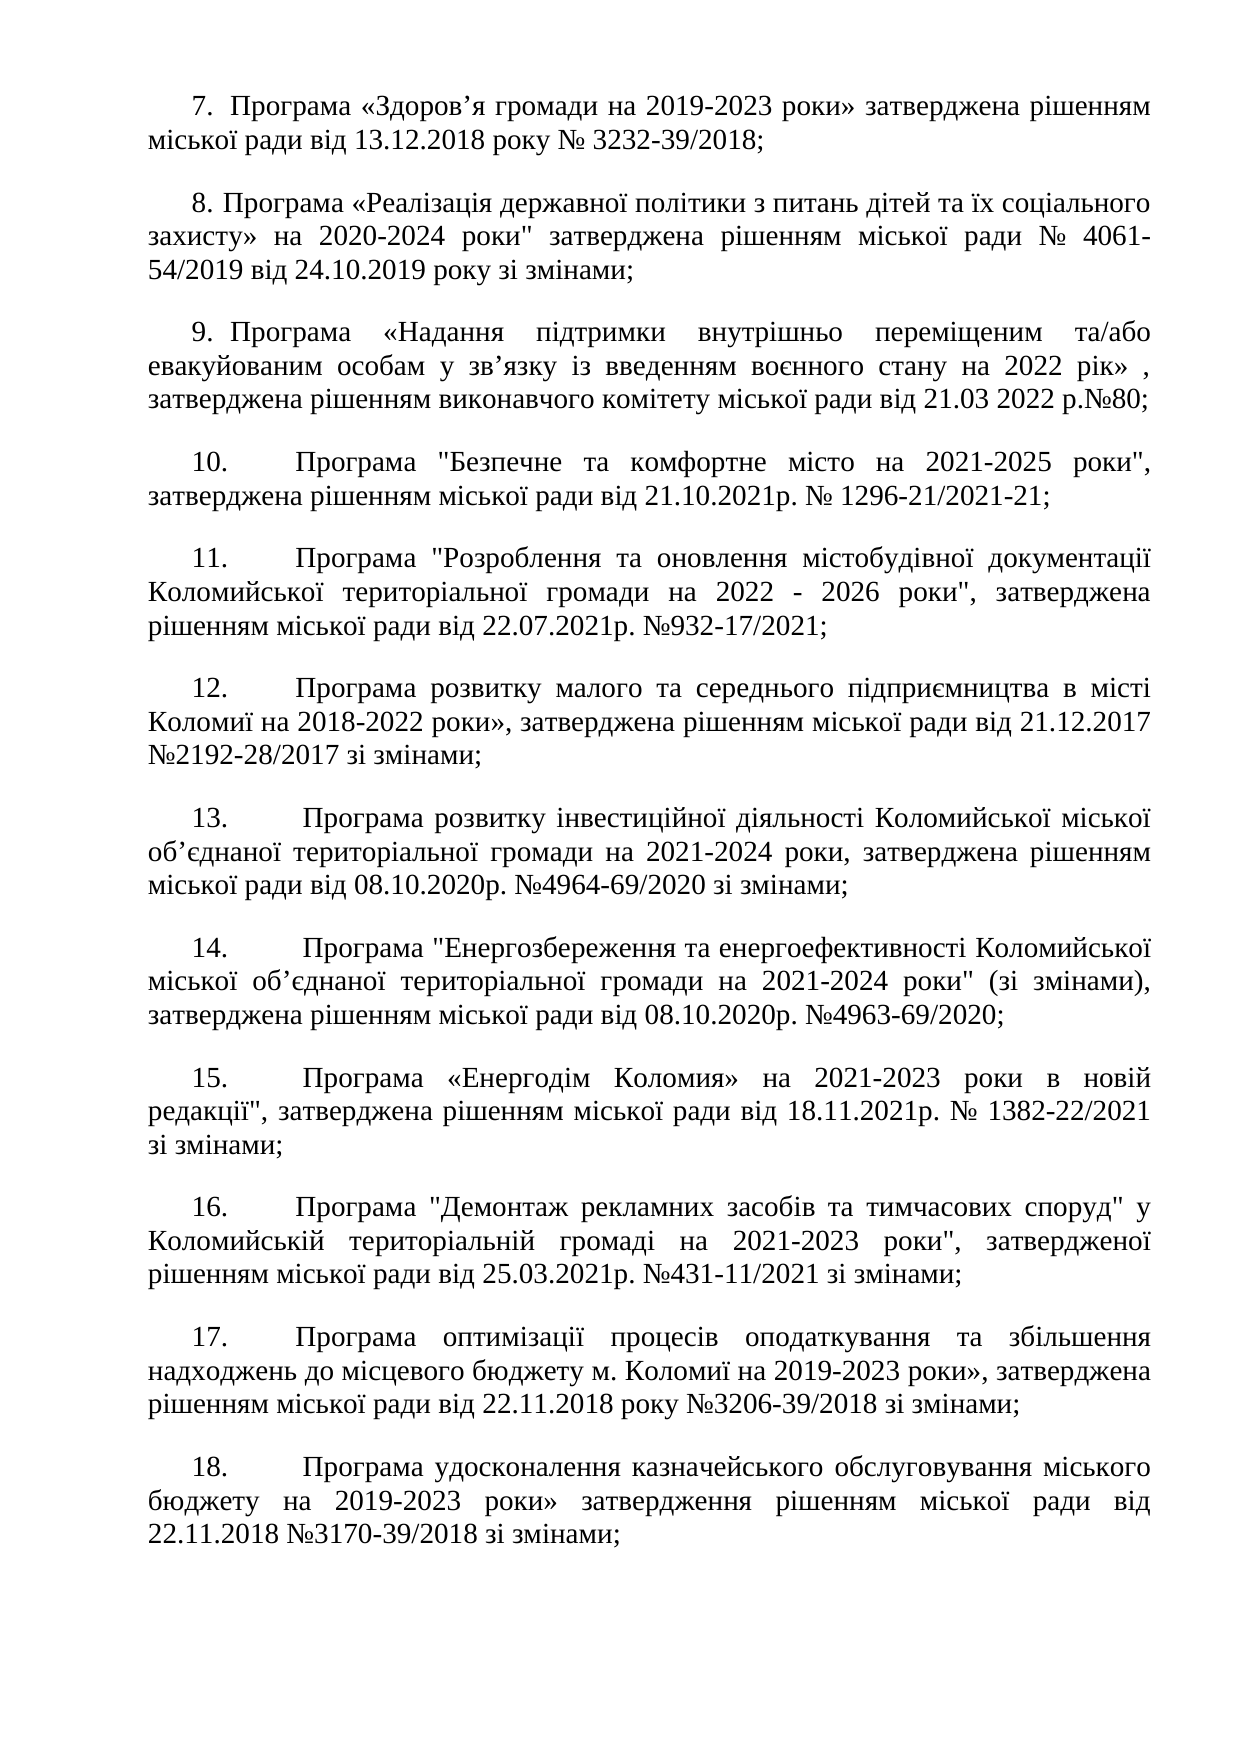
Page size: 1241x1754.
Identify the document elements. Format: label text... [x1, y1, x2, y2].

list Програма удосконалення казначейського обслуговування міського бюджету на 2019-2023 роки» затвердження рішенням міської ради від 22.11.2018 №3170-39/2018 зі змінами; [148, 1449, 1152, 1550]
list Програма «Надання підтримки внутрішньо переміщеним та/або евакуйованим особам у зв’язку із введенням воєнного стану на 2022 рік» , затверджена рішенням виконавчого комітету міської ради від 21.03 2022 р.№80; [148, 314, 1152, 415]
list Програма «Здоров’я громади на 2019-2023 роки» затверджена рішенням міської ради від 13.12.2018 року № 3232-39/2018; [148, 88, 1152, 156]
list Програма "Безпечне та комфортне місто на 2021-2025 роки", затверджена рішенням міської ради від 21.10.2021р. № 1296-21/2021-21; [148, 444, 1152, 511]
list Програма «Реалізація державної політики з питань дітей та їх соціального захисту» на 2020-2024 роки" затверджена рішенням міської ради № 4061-54/2019 від 24.10.2019 року зі змінами; [148, 185, 1152, 285]
list Програма "Розроблення та оновлення містобудівної документації Коломийської територіальної громади на 2022 - 2026 роки", затверджена рішенням міської ради від 22.07.2021р. №932-17/2021; [148, 541, 1152, 641]
list Програма "Енергозбереження та енергоефективності Коломийської міської об’єднаної територіальної громади на 2021-2024 роки" (зі змінами), затверджена рішенням міської ради від 08.10.2020р. №4963-69/2020; [148, 930, 1152, 1031]
list Програма розвитку інвестиційної діяльності Коломийської міської об’єднаної територіальної громади на 2021-2024 роки, затверджена рішенням міської ради від 08.10.2020р. №4964-69/2020 зі змінами; [148, 800, 1152, 901]
list Програма "Демонтаж рекламних засобів та тимчасових споруд" у Коломийській територіальній громаді на 2021-2023 роки", затвердженої рішенням міської ради від 25.03.2021р. №431-11/2021 зі змінами; [148, 1189, 1152, 1290]
list Програма оптимізації процесів оподаткування та збільшення надходжень до місцевого бюджету м. Коломиї на 2019-2023 роки», затверджена рішенням міської ради від 22.11.2018 року №3206-39/2018 зі змінами; [148, 1319, 1152, 1420]
list Програма розвитку малого та середнього підприємництва в місті Коломиї на 2018-2022 роки», затверджена рішенням міської ради від 21.12.2017 №2192-28/2017 зі змінами; [148, 670, 1152, 771]
list Програма «Енергодім Коломия» на 2021-2023 роки в новій редакції", затверджена рішенням міської ради від 18.11.2021р. № 1382-22/2021 зі змінами; [148, 1060, 1152, 1160]
